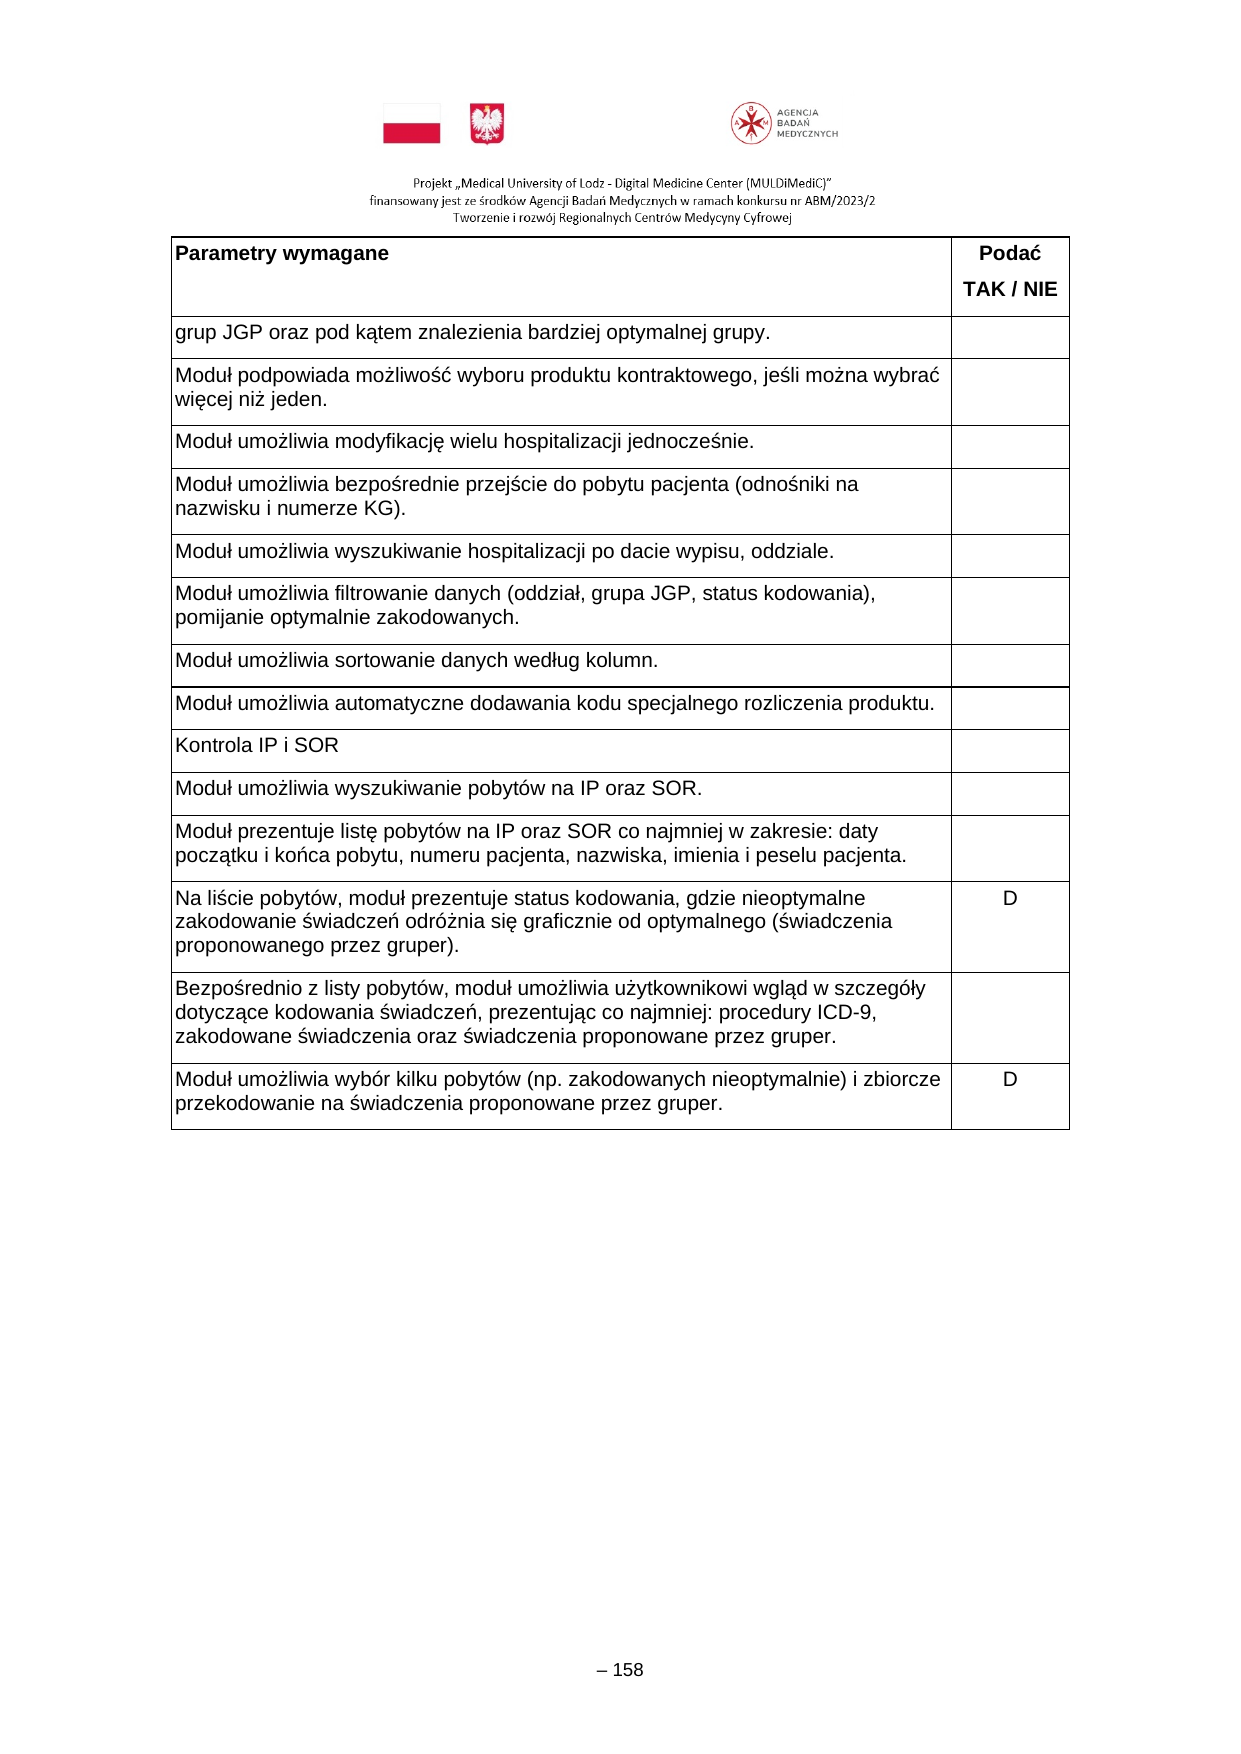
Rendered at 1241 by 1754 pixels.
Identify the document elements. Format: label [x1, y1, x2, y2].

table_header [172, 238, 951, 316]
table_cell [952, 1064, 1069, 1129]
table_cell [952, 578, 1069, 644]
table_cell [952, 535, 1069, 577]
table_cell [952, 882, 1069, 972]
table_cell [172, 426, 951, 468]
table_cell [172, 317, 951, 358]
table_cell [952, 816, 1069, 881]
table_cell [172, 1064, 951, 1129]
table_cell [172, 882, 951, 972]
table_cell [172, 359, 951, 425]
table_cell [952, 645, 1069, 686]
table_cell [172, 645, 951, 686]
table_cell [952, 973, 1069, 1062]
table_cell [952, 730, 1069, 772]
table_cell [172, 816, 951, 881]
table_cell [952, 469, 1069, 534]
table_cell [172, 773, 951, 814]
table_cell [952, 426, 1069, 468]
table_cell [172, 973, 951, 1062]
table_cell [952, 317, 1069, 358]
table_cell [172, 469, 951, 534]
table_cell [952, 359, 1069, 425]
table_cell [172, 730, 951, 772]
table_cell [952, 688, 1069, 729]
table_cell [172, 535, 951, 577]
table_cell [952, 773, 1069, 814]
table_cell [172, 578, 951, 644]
picture [331, 73, 910, 236]
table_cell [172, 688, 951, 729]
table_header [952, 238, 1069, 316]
